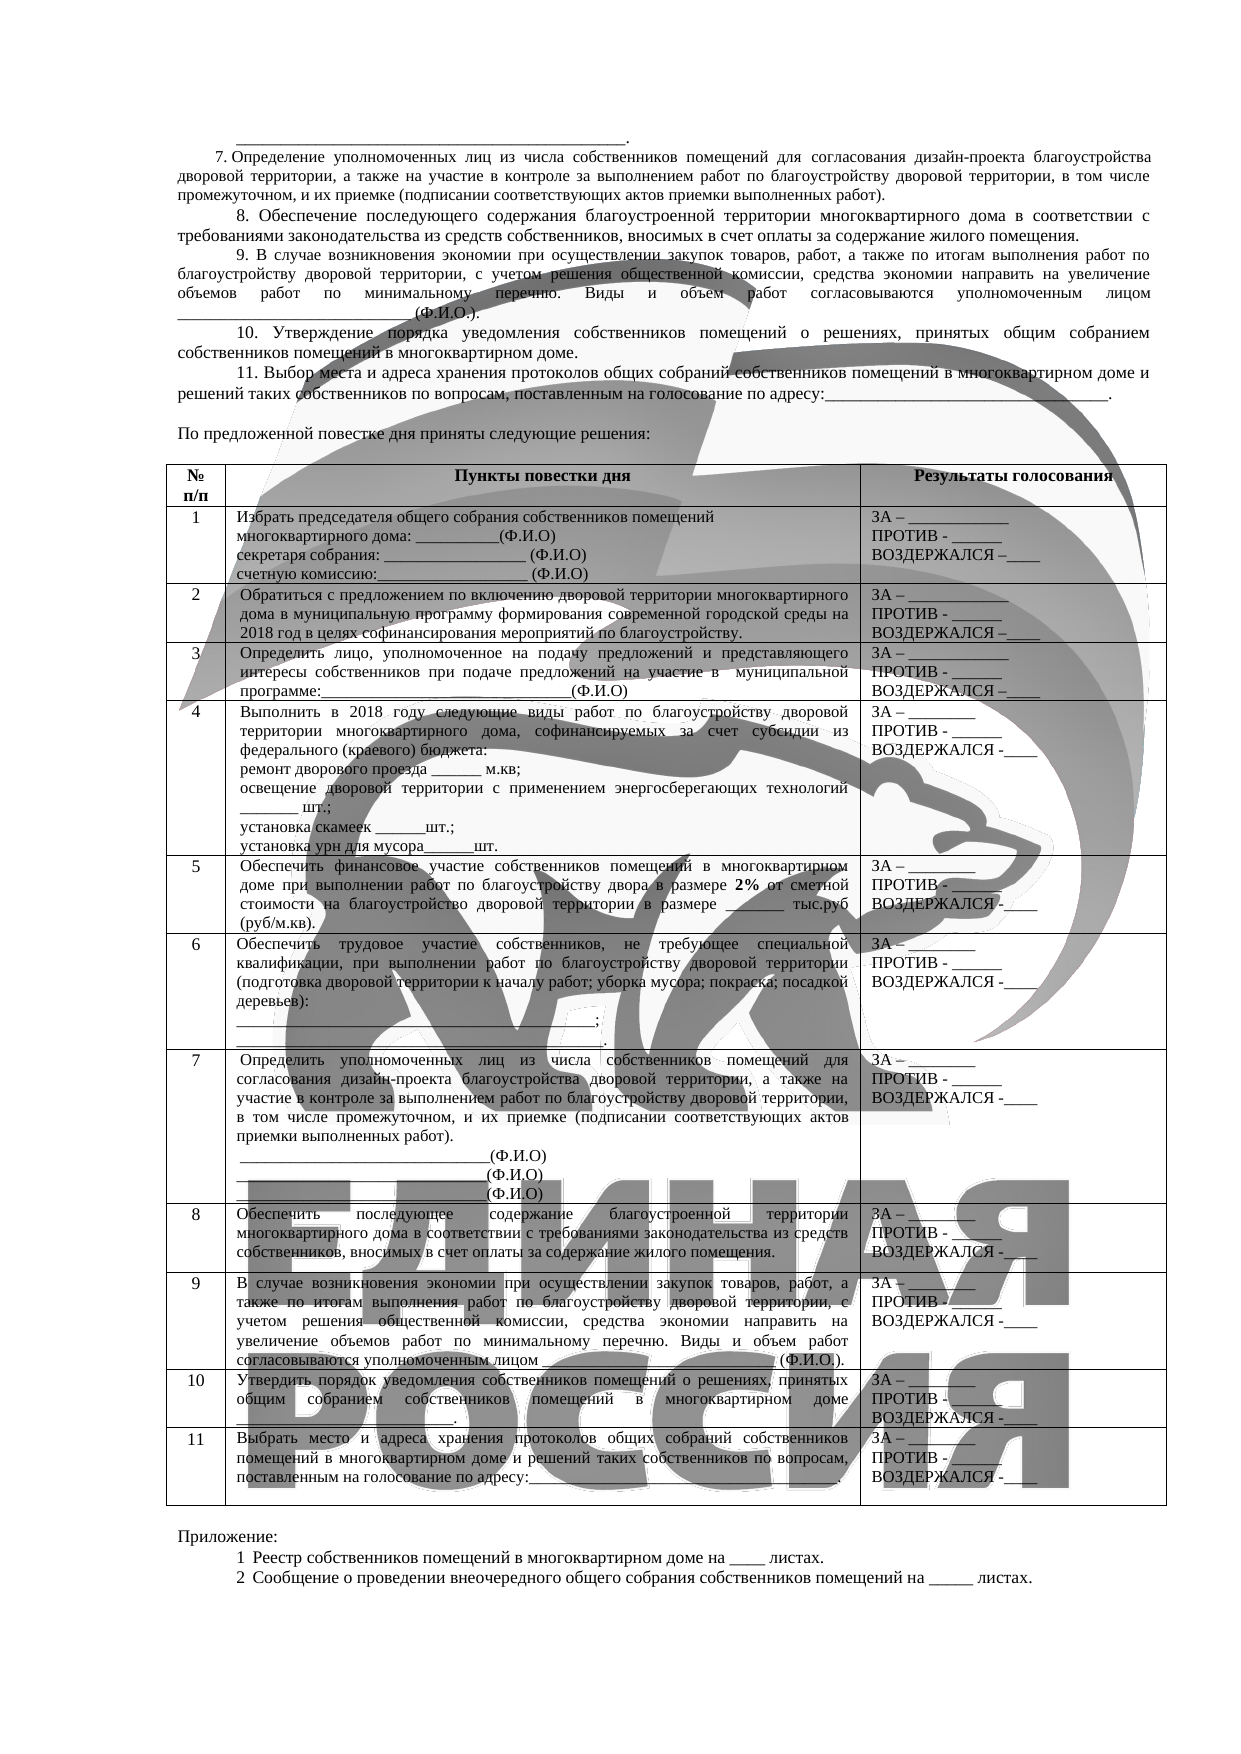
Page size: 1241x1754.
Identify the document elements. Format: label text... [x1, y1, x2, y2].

picture [179, 443, 1150, 464]
table_cell ЗА – ____________ ПРОТИВ - ______ ВОЗДЕРЖАЛСЯ –____ [861, 507, 1166, 583]
table_cell ЗА – ________ ПРОТИВ - ______ ВОЗДЕРЖАЛСЯ -____ [861, 856, 1166, 932]
table_cell ЗА – ____________ ПРОТИВ - ______ ВОЗДЕРЖАЛСЯ –____ [861, 643, 1166, 700]
table_cell ЗА – ________ ПРОТИВ - ______ ВОЗДЕРЖАЛСЯ -____ [861, 1050, 1166, 1203]
table_cell Обратиться с предложением по включению дворовой территории многоквартирного дома в муниципальную программу формирования современной городской среды на 2018 год в целях софинансирования мероприятий по благоустройству. [226, 584, 860, 642]
table_cell Избрать председателя общего собрания собственников помещений многоквартирного дома: __________(Ф.И.О) секретаря собрания: _________________ (Ф.И.О) счетную комиссию:__________________ (Ф.И.О) [226, 507, 860, 583]
table_cell 1 [167, 507, 225, 583]
table_cell ЗА – ________ ПРОТИВ - ______ ВОЗДЕРЖАЛСЯ -____ [861, 701, 1166, 855]
table_cell Обеспечить последующее содержание благоустроенной территории многоквартирного дома в соответствии с требованиями законодательства из средств собственников, вносимых в счет оплаты за содержание жилого помещения. [226, 1204, 860, 1272]
picture [179, 403, 1150, 423]
text 11. Выбор места и адреса хранения протоколов общих собраний собственников помещений в многоквартирном доме и решений таких собственников по вопросам, поставленным на голосование по адресу:________________________________. [177, 362, 1152, 403]
table_cell 4 [167, 701, 225, 855]
table_cell 9 [167, 1273, 225, 1369]
table_cell Выбрать место и адреса хранения протоколов общих собраний собственников помещений в многоквартирном доме и решений таких собственников по вопросам, поставленным на голосование по адресу:_____________________________________. [226, 1428, 860, 1505]
table_cell 11 [167, 1428, 225, 1505]
table_cell ЗА – ________ ПРОТИВ - ______ ВОЗДЕРЖАЛСЯ -____ [861, 1273, 1166, 1369]
table_cell В случае возникновения экономии при осуществлении закупок товаров, работ, а также по итогам выполнения работ по благоустройству дворовой территории, с учетом решения общественной комиссии, средства экономии направить на увеличение объемов работ по минимальному перечню. Виды и объем работ согласовываются уполномоченным лицом ____________________________ (Ф.И.О.). [226, 1273, 860, 1369]
list Реестр собственников помещений в многоквартирном доме на ____ листах. [236, 1547, 1152, 1567]
table_cell 3 [167, 643, 225, 700]
table_cell Обеспечить трудовое участие собственников, не требующее специальной квалификации, при выполнении работ по благоустройству дворовой территории (подготовка дворовой территории к началу работ; уборка мусора; покраска; посадкой деревьев): ___________________________________________; ____________________________________________. [226, 934, 860, 1048]
table_cell Определить уполномоченных лиц из числа собственников помещений для согласования дизайн-проекта благоустройства дворовой территории, а также на участие в контроле за выполнением работ по благоустройству дворовой территории, в том числе промежуточном, и их приемке (подписании соответствующих актов приемки выполненных работ). ______________________________(Ф.И.О) ______________________________(Ф.И.О) ______________________________(Ф.И.О) [226, 1050, 860, 1203]
list ____________________________________________. [236, 127, 1152, 147]
table_cell 2 [167, 584, 225, 642]
table_cell 8 [167, 1204, 225, 1272]
table_cell Обеспечить финансовое участие собственников помещений в многоквартирном доме при выполнении работ по благоустройству двора в размере 2% от сметной стоимости на благоустройство дворовой территории в размере _______ тыс.руб (руб/м.кв). [226, 856, 860, 932]
text 10. Утверждение порядка уведомления собственников помещений о решениях, принятых общим собранием собственников помещений в многоквартирном доме. [177, 322, 1152, 362]
table_cell 10 [167, 1370, 225, 1427]
table_cell ЗА – ________ ПРОТИВ - ______ ВОЗДЕРЖАЛСЯ -____ [861, 934, 1166, 1048]
table_cell Определить лицо, уполномоченное на подачу предложений и представляющего интересы собственников при подаче предложений на участие в муниципальной программе:______________________________(Ф.И.О) [226, 643, 860, 700]
text По предложенной повестке дня приняты следующие решения: [177, 423, 1152, 443]
table_cell 7 [167, 1050, 225, 1203]
table_cell 6 [167, 934, 225, 1048]
table_cell ЗА – ________ ПРОТИВ - ______ ВОЗДЕРЖАЛСЯ -____ [861, 1428, 1166, 1505]
text Приложение: [177, 1526, 1152, 1547]
list 8. Обеспечение последующего содержания благоустроенной территории многоквартирного дома в соответствии с требованиями законодательства из средств собственников, вносимых в счет оплаты за содержание жилого помещения. [177, 204, 1152, 245]
table_header Пункты повестки дня [226, 465, 860, 506]
table_cell Выполнить в 2018 году следующие виды работ по благоустройству дворовой территории многоквартирного дома, софинансируемых за счет субсидии из федерального (краевого) бюджета: ремонт дворового проезда ______ м.кв; освещение дворовой территории с применением энергосберегающих технологий _______ шт.; установка скамеек ______шт.; установка урн для мусора______шт. [226, 701, 860, 855]
table_header № п/п [167, 465, 225, 506]
text 7. Определение уполномоченных лиц из числа собственников помещений для согласования дизайн-проекта благоустройства дворовой территории, а также на участие в контроле за выполнением работ по благоустройству дворовой территории, в том числе промежуточном, и их приемке (подписании соответствующих актов приемки выполненных работ). [177, 147, 1152, 204]
table_header Результаты голосования [861, 465, 1166, 506]
table_cell ЗА – ____________ ПРОТИВ - ______ ВОЗДЕРЖАЛСЯ –____ [861, 584, 1166, 642]
table_cell 5 [167, 856, 225, 932]
list Сообщение о проведении внеочередного общего собрания собственников помещений на _____ листах. [236, 1567, 1152, 1587]
table_cell ЗА – ________ ПРОТИВ - ______ ВОЗДЕРЖАЛСЯ -____ [861, 1204, 1166, 1272]
list 9. В случае возникновения экономии при осуществлении закупок товаров, работ, а также по итогам выполнения работ по благоустройству дворовой территории, с учетом решения общественной комиссии, средства экономии направить на увеличение объемов работ по минимальному перечню. Виды и объем работ согласовываются уполномоченным лицом ____________________________ (Ф.И.О.). [177, 245, 1152, 322]
table_cell ЗА – ________ ПРОТИВ - ______ ВОЗДЕРЖАЛСЯ -____ [861, 1370, 1166, 1427]
table_cell Утвердить порядок уведомления собственников помещений о решениях, принятых общим собранием собственников помещений в многоквартирном доме __________________________. [226, 1370, 860, 1427]
